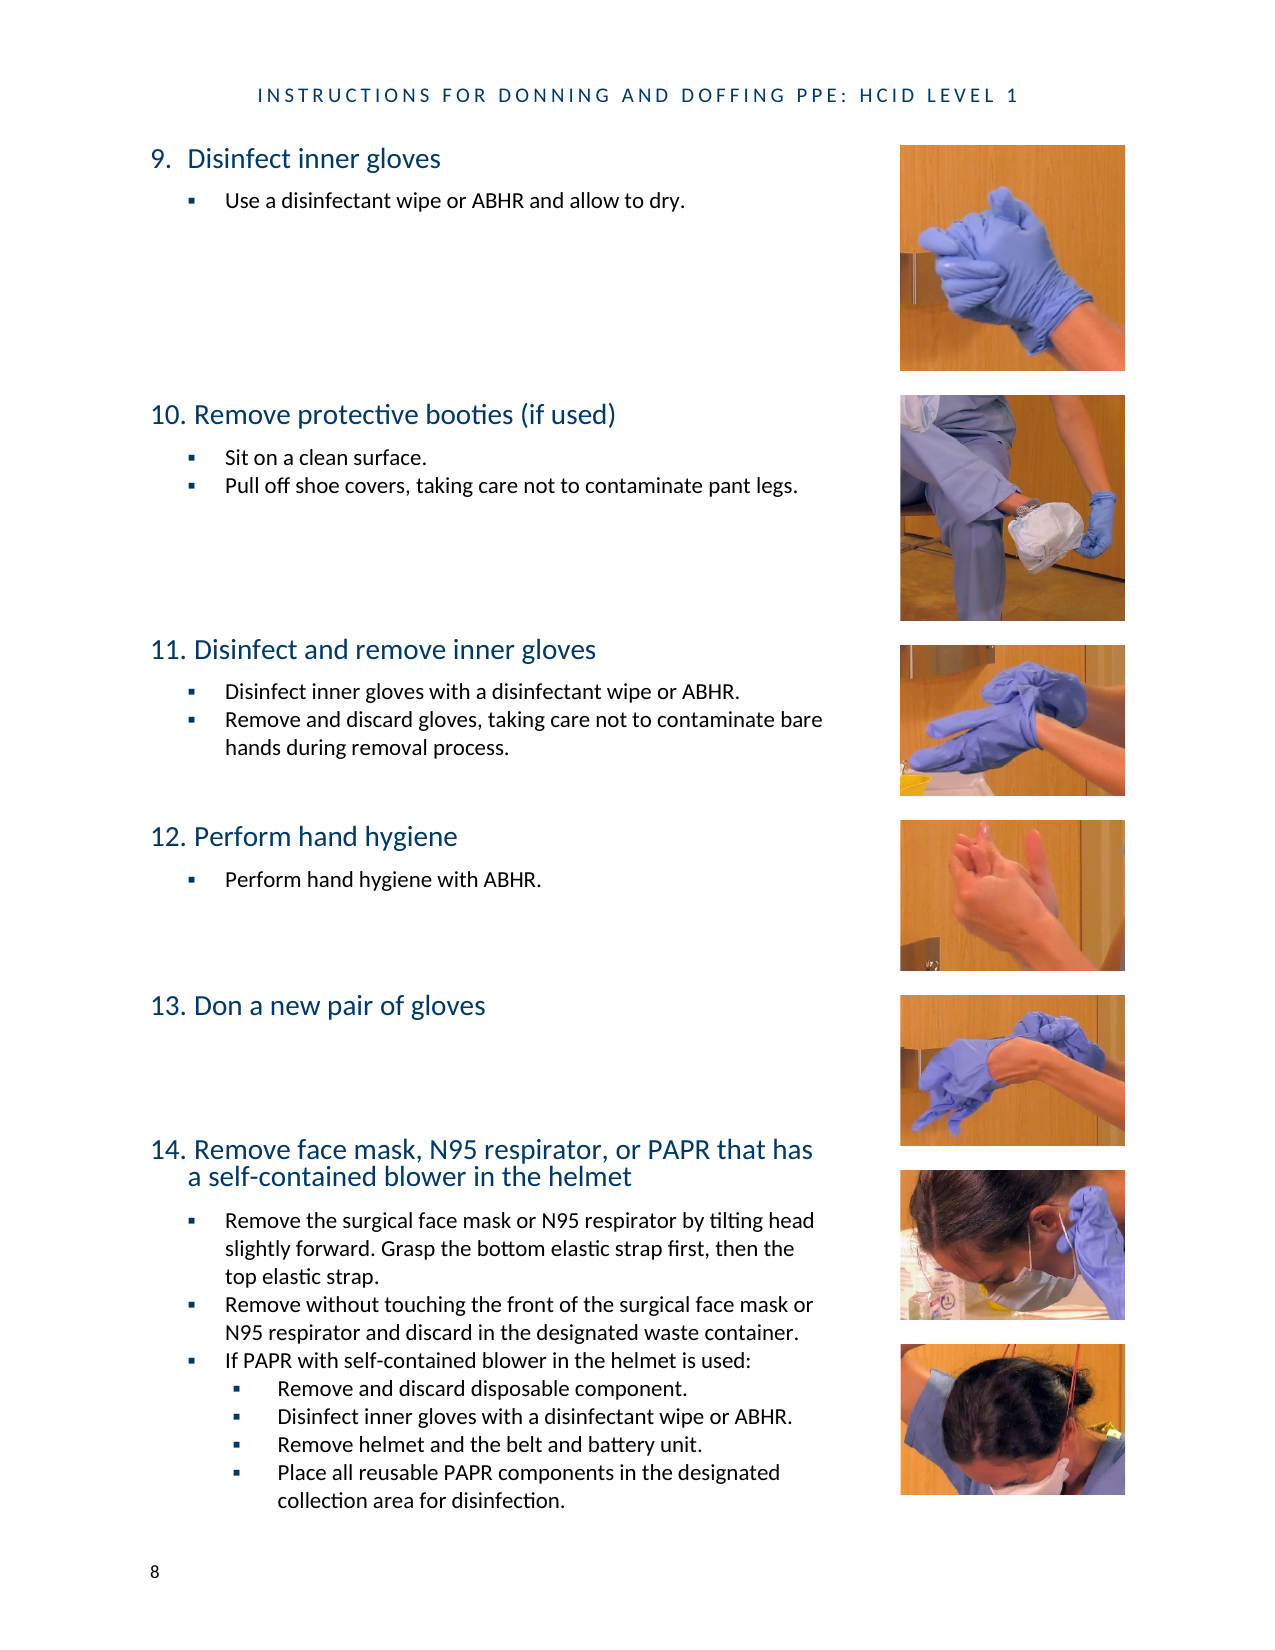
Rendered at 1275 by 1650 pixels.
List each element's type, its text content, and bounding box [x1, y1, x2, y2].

picture [900, 1170, 1125, 1320]
list Sit on a clean surface. [187, 443, 825, 471]
list If PAPR with self-contained blower in the helmet is used: [187, 1346, 825, 1374]
subtitle Disinfect inner gloves [150, 145, 825, 174]
picture [900, 395, 1125, 621]
subtitle Remove protective booties (if used) [150, 402, 825, 430]
list Pull off shoe covers, taking care not to contaminate pant legs. [187, 471, 825, 499]
list Disinfect inner gloves with a disinfectant wipe or ABHR. [187, 677, 825, 705]
list Remove and discard gloves, taking care not to contaminate bare hands during removal process. [187, 705, 825, 761]
list Use a disinfectant wipe or ABHR and allow to dry. [187, 186, 825, 214]
list Remove the surgical face mask or N95 respirator by tilting head slightly forward. Grasp the bottom elastic strap first, then the top elastic strap. [187, 1206, 825, 1290]
subtitle Perform hand hygiene [150, 824, 825, 852]
list Disinfect inner gloves with a disinfectant wipe or ABHR. [232, 1402, 825, 1430]
picture [900, 820, 1125, 971]
list Perform hand hygiene with ABHR. [187, 865, 825, 893]
picture [900, 995, 1125, 1146]
list Remove and discard disposable component. [232, 1374, 825, 1402]
picture [900, 645, 1125, 796]
subtitle Disinfect and remove inner gloves [150, 636, 825, 665]
picture [900, 1344, 1125, 1495]
list Remove helmet and the belt and battery unit. [232, 1430, 825, 1458]
subtitle Don a new pair of gloves [150, 993, 825, 1021]
subtitle Remove face mask, N95 respirator, or PAPR that has a self-contained blower in the helmet [150, 1137, 825, 1194]
list Remove without touching the front of the surgical face mask or N95 respirator and discard in the designated waste container. [187, 1290, 825, 1346]
picture [900, 145, 1125, 371]
list Place all reusable PAPR components in the designated collection area for disinfection. [232, 1458, 825, 1514]
